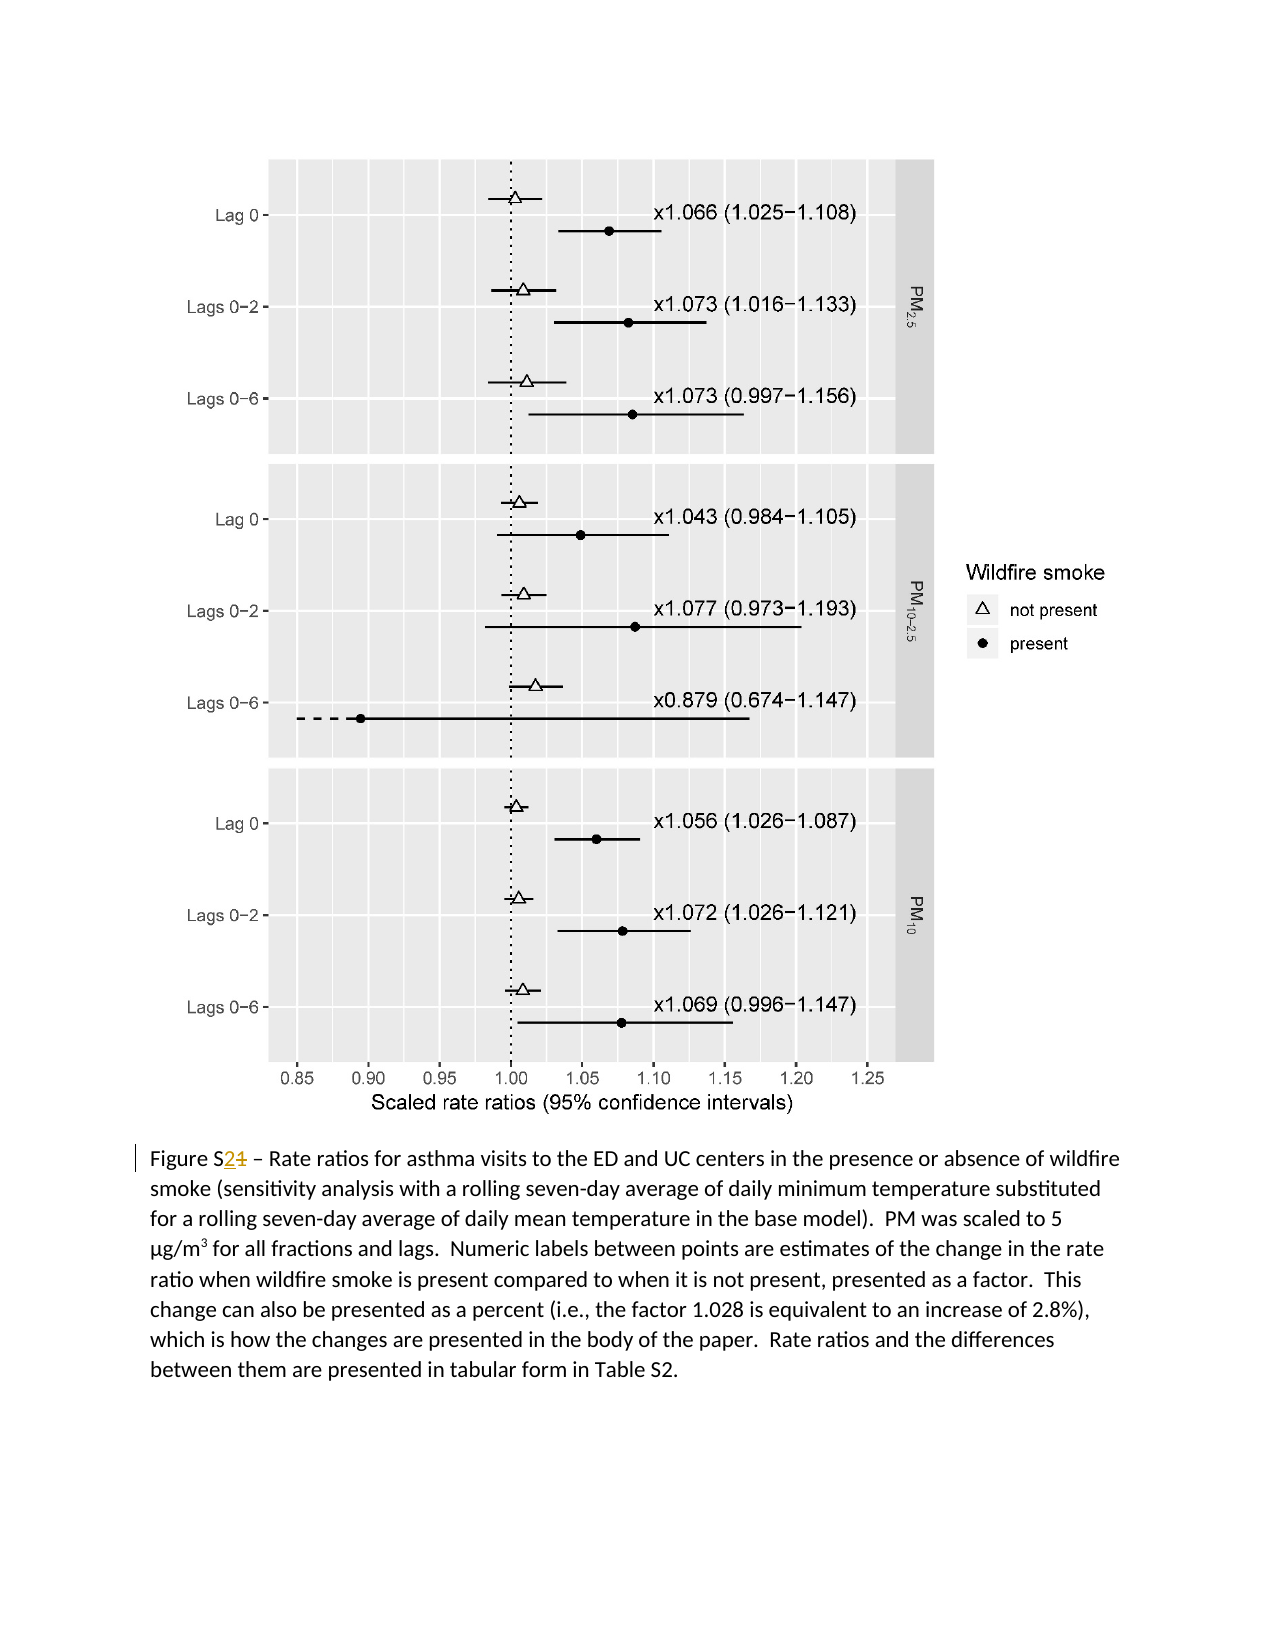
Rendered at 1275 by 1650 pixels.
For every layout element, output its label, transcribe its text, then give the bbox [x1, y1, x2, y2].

text Figure S – Rate ratios for asthma visits to the ED and UC centers in the presence or absence of wildfire smoke (sensitivity analysis with a rolling seven-day average of daily minimum temperature substituted for a rolling seven-day average of daily mean temperature in the base model). PM was scaled to 5 µg/m3 for all fractions and lags. Numeric labels between points are estimates of the change in the rate ratio when wildfire smoke is present compared to when it is not present, presented as a factor. This change can also be presented as a percent (i.e., the factor 1.028 is equivalent to an increase of 2.8%), which is how the changes are presented in the body of the paper. Rate ratios and the differences between them are presented in tabular form in Table S2. [150, 1144, 1125, 1383]
picture [150, 150, 1125, 1125]
